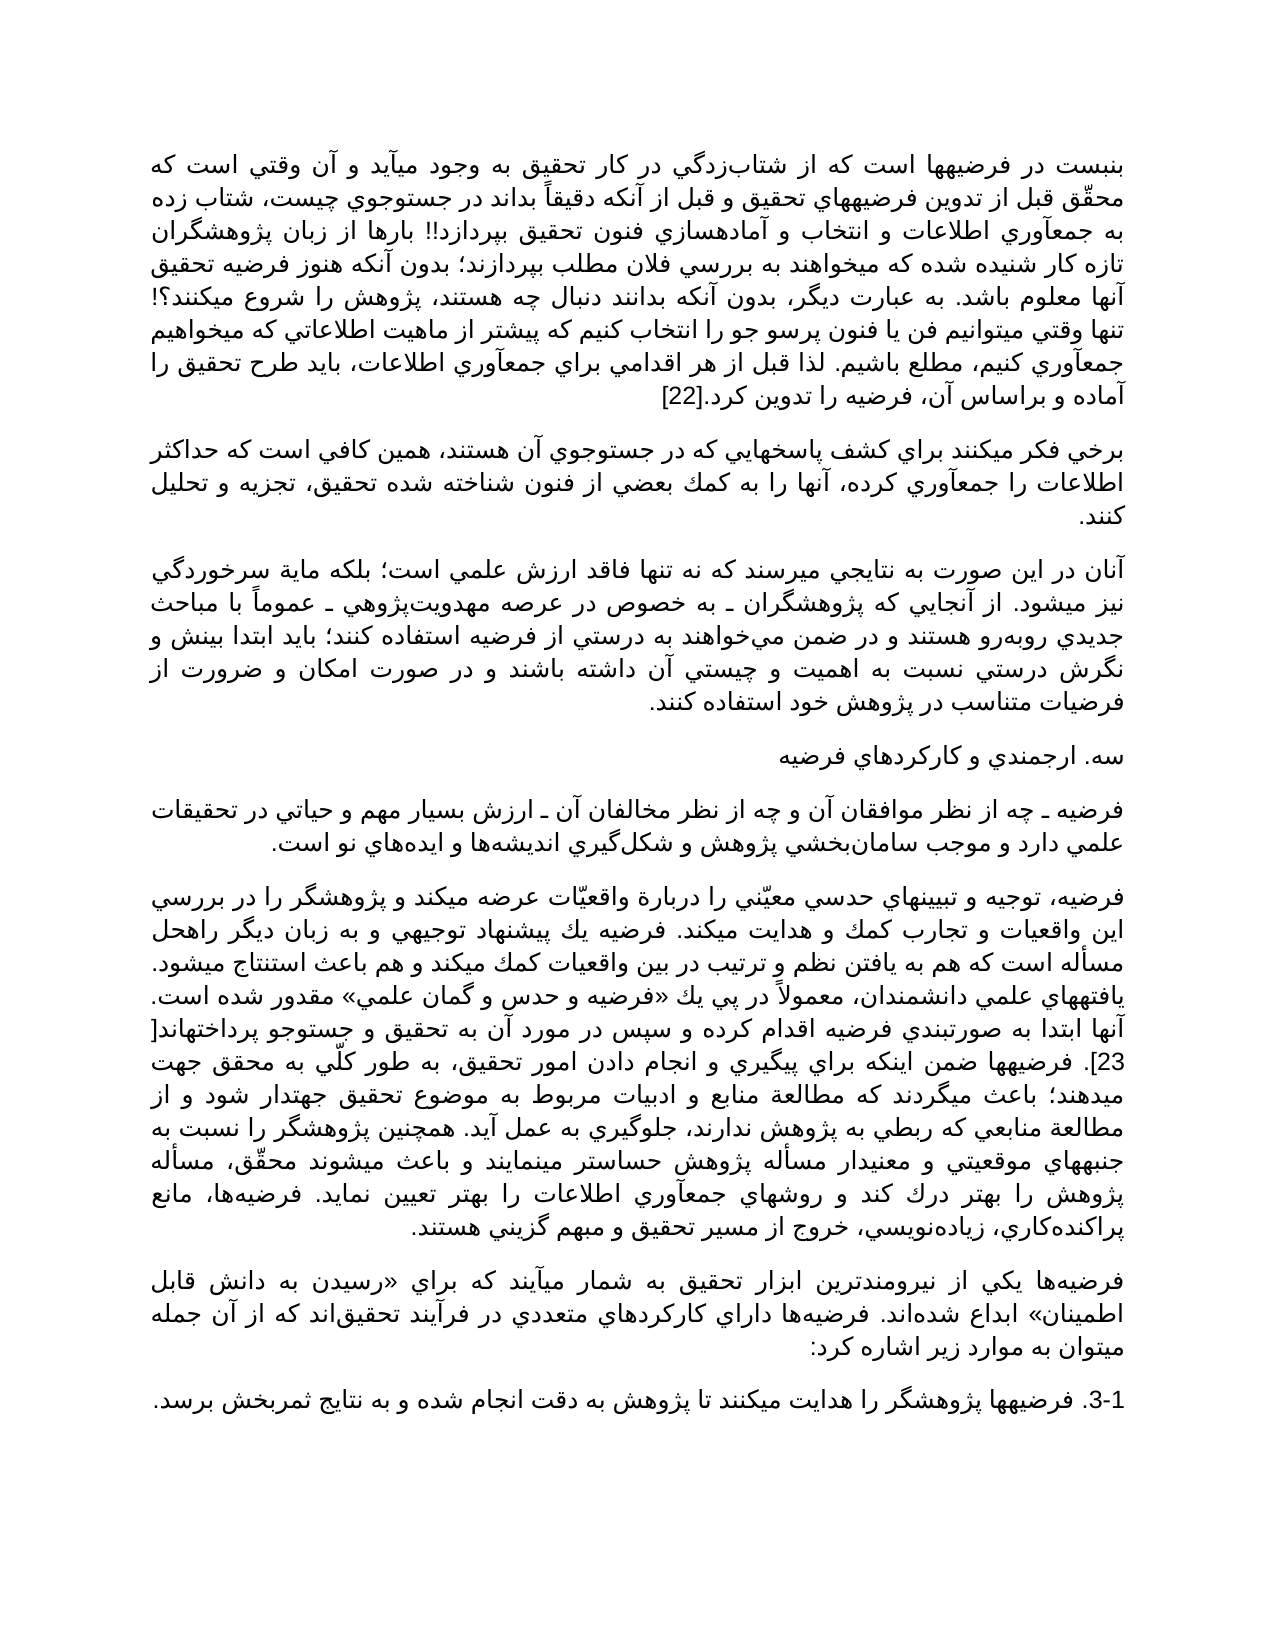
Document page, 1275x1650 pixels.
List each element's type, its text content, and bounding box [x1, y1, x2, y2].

text 3-1. فرضيه‏ها پژوهشگر را هدايت مي‏كنند تا پژوهش به دقت انجام شده و به نتايج ثمربخش برسد. [150, 1386, 1125, 1414]
text برخي فكر مي‏كنند براي كشف پاسخ‏هايي كه در جست‏وجوي آن هستند، همين كافي است كه حداكثر اطلاعات را جمع‏آوري كرده، آنها را به كمك بعضي از فنون شناخته شده تحقيق، تجزيه و تحليل كنند. [150, 435, 1125, 530]
text فرضيه ـ چه از نظر موافقان آن و چه از نظر مخالفان آن ـ ارزش بسيار مهم و حياتي در تحقيقات علمي دارد و موجب سامان‌بخشي پژوهش و شكل‌گيري انديشه‌ها و ايده‌هاي نو است. [150, 795, 1125, 856]
text آنان در اين صورت به نتايجي مي‏رسند كه نه تنها فاقد ارزش علمي است؛ بلكه ماية سرخوردگي نيز مي‏شود. از آنجايي كه پژوهشگران ـ به خصوص در عرصه مهدويت‌پژوهي ـ عموماً با مباحث جديدي روبه‌رو هستند و در ضمن مي‌خواهند به درستي از فرضيه استفاده كنند؛ بايد ابتدا بينش و نگرش درستي نسبت به اهميت و چيستي آن داشته باشند و در صورت امكان و ضرورت از فرضيات متناسب در پژوهش خود استفاده كنند. [150, 555, 1125, 716]
text سه. ارجمندي و كاركردهاي فرضيه [150, 741, 1125, 769]
text فرضيه، توجيه و تبيين‏هاي حدسي معيّني را دربارة واقعيّات عرضه مي‏كند و پژوهشگر را در بررسي اين واقعيات و تجارب كمك و هدايت مي‏كند. فرضيه يك پيشنهاد توجيهي و به زبان ديگر راه‏حل مسأله است كه هم به يافتن نظم و ترتيب در بين واقعيات كمك مي‏كند و هم باعث استنتاج مي‏شود. يافته‏هاي علمي دانشمندان، معمولاً در پي يك «فرضيه و حدس و گمان علمي» مقدور شده است. آنها ابتدا به صورت‏بندي فرضيه اقدام كرده و سپس در مورد آن به تحقيق و جست‏وجو پرداخته‏اند[23]. فرضيه‏ها ضمن اينكه براي پيگيري و انجام دادن امور تحقيق، به طور كلّي به محقق جهت مي‏دهند؛ باعث مي‏گردند كه مطالعة منابع و ادبيات مربوط به موضوع تحقيق جهت‏دار شود و از مطالعة منابعي كه ربطي به پژوهش ندارند، جلوگيري به عمل آيد. همچنين پژوهشگر را نسبت به جنبه‏هاي موقعيتي و معني‏دار مسأله پژوهش حساس‏تر مي‏نمايند و باعث مي‏شوند محقّق، مسأله پژوهش را بهتر درك كند و روش‏هاي جمع‏آوري اطلاعات را بهتر تعيين نمايد. فرضيه‌ها، مانع پراكنده‌كاري، زياده‌نويسي، خروج از مسير تحقيق و مبهم گزيني هستند. [150, 882, 1125, 1241]
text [150, 150, 1125, 410]
text فرضيه‌ها يكي از نيرومندترين ابزار تحقيق به شمار مي‏آيند كه براي «رسيدن به دانش قابل اطمينان» ابداع شده‌اند. فرضيه‌ها داراي كاركردهاي متعددي در فرآيند تحقيق‌اند كه از آن جمله مي‏توان به موارد زير اشاره كرد: [150, 1266, 1125, 1360]
